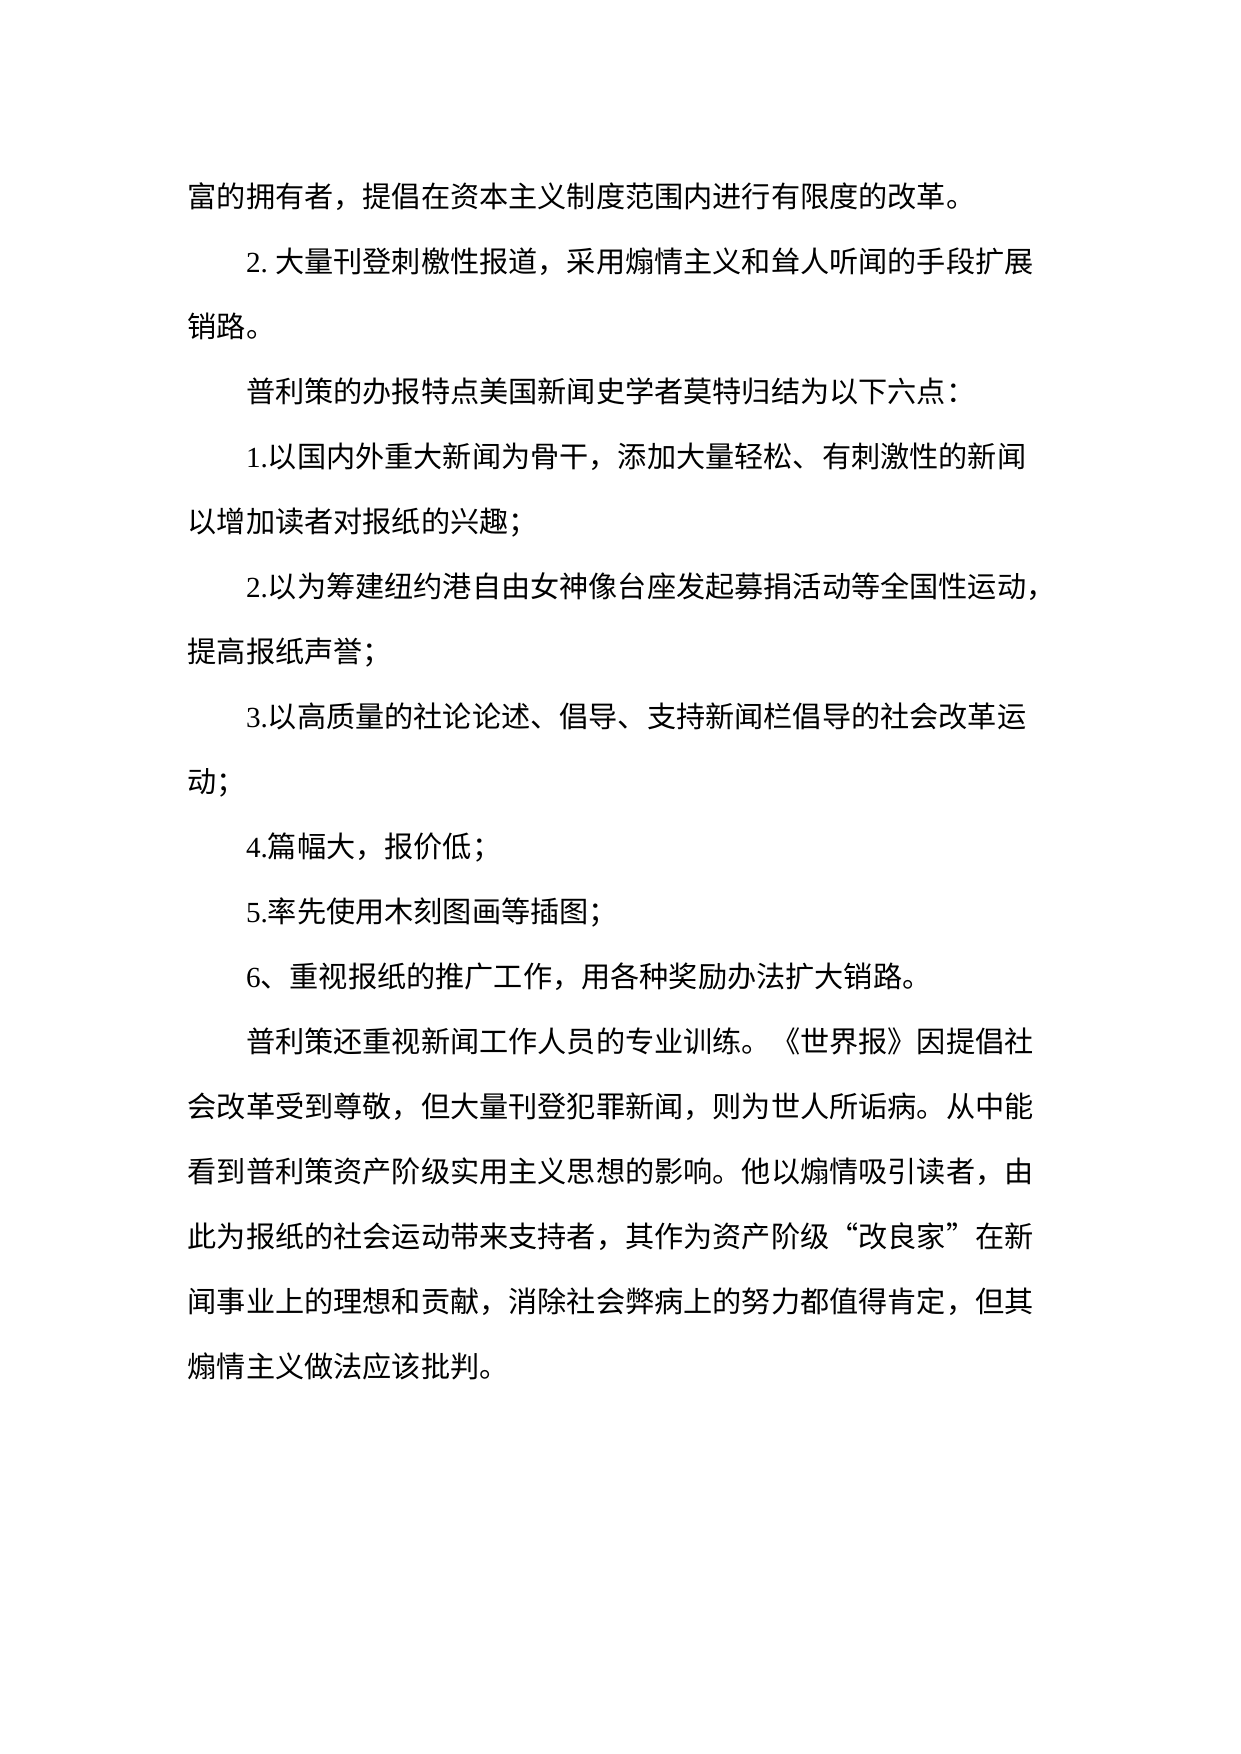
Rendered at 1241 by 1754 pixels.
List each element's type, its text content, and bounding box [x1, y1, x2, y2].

text 普利策的办报特点美国新闻史学者莫特归结为以下六点： [187, 357, 1053, 422]
text 3.以高质量的社论论述、倡导、支持新闻栏倡导的社会改革运动； [187, 682, 1053, 812]
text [187, 162, 1053, 227]
text 5.率先使用木刻图画等插图； [187, 877, 1053, 942]
text 6、重视报纸的推广工作，用各种奖励办法扩大销路。 [187, 942, 1053, 1007]
text 2.以为筹建纽约港自由女神像台座发起募捐活动等全国性运动，提高报纸声誉； [187, 552, 1053, 682]
text 2. 大量刊登刺檄性报道，采用煽情主义和耸人听闻的手段扩展销路。 [187, 227, 1053, 357]
text 4.篇幅大，报价低； [187, 812, 1053, 877]
text 普利策还重视新闻工作人员的专业训练。《世界报》因提倡社会改革受到尊敬，但大量刊登犯罪新闻，则为世人所诟病。从中能看到普利策资产阶级实用主义思想的影响。他以煽情吸引读者，由此为报纸的社会运动带来支持者，其作为资产阶级“改良家”在新闻事业上的理想和贡献，消除社会弊病上的努力都值得肯定，但其煽情主义做法应该批判。 [187, 1007, 1053, 1397]
text 1.以国内外重大新闻为骨干，添加大量轻松、有刺激性的新闻以增加读者对报纸的兴趣； [187, 422, 1053, 552]
